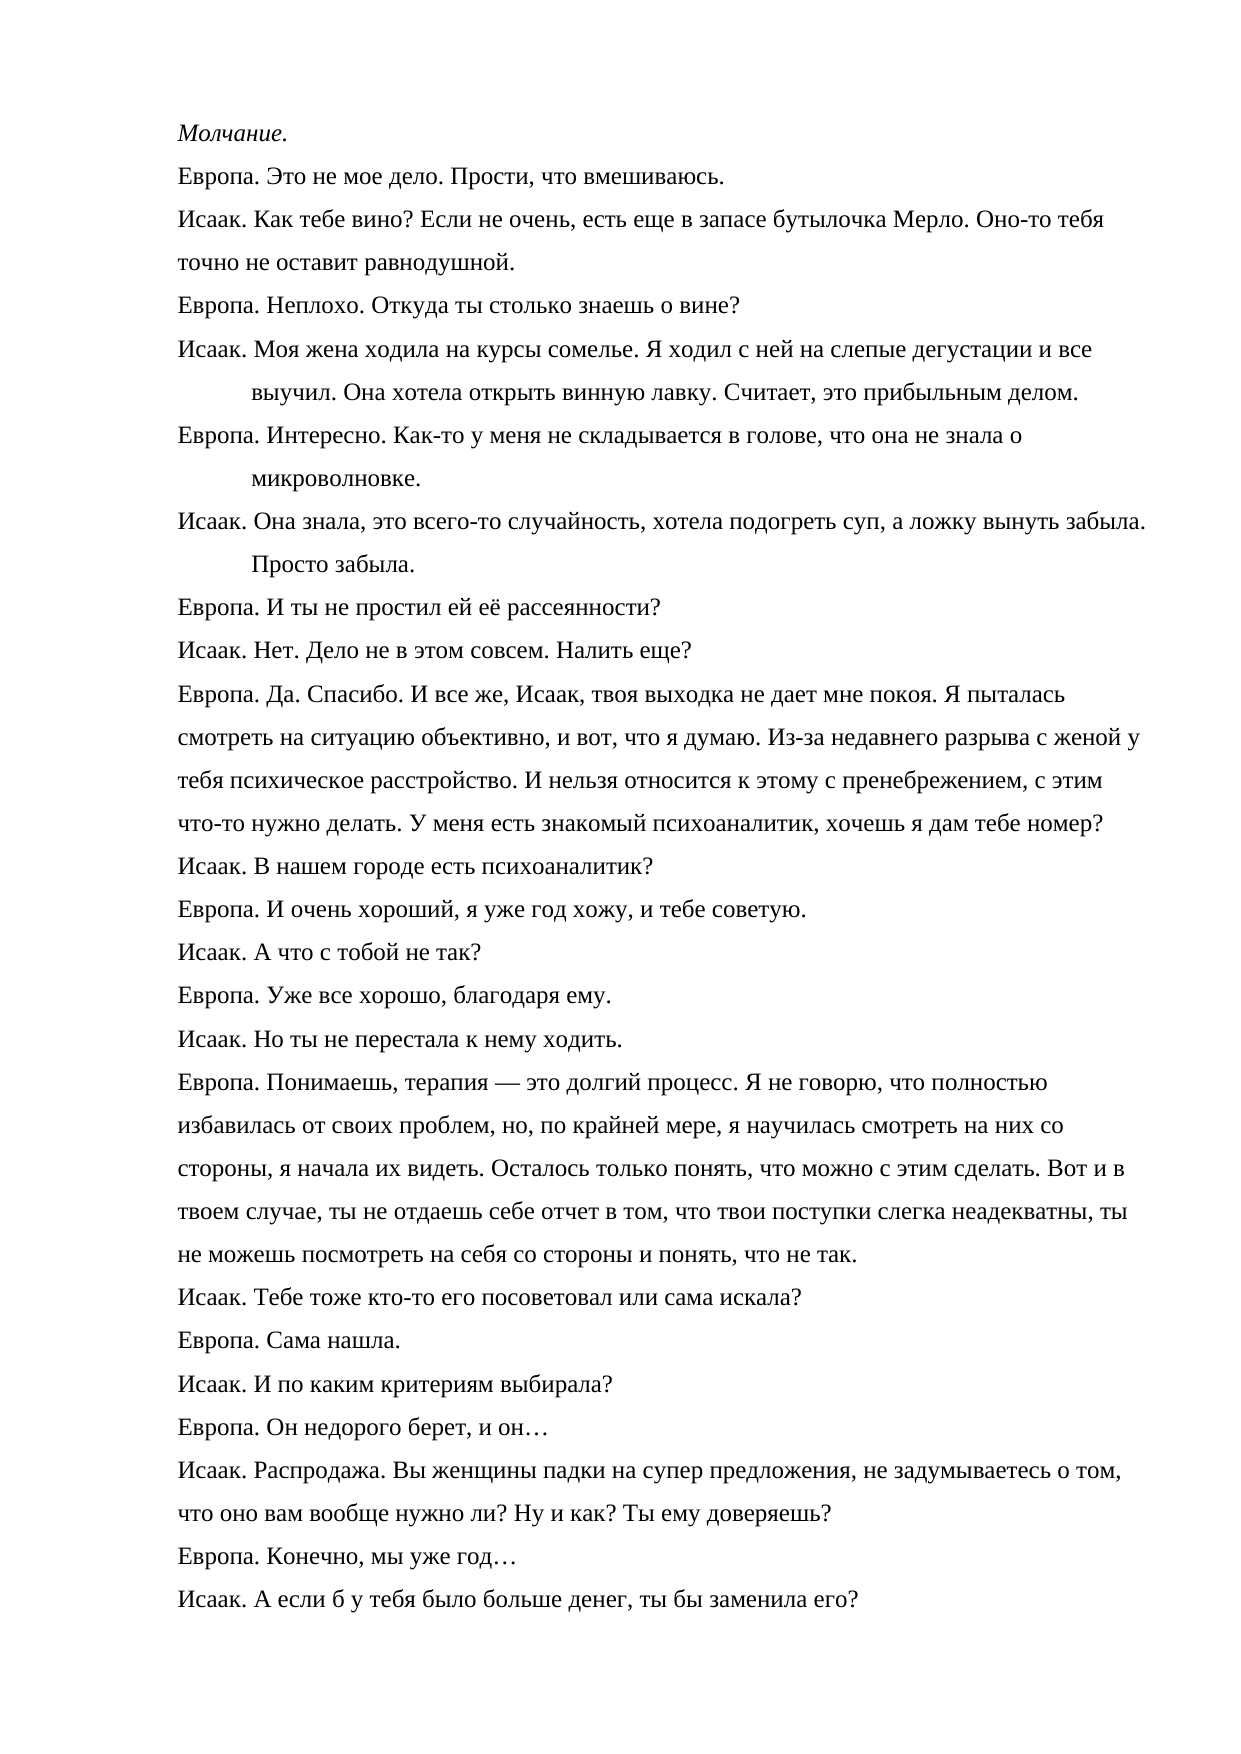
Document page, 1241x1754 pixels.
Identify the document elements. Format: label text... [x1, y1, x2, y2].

text Исаак. Она знала, это всего-то случайность, хотела подогреть суп, а ложку вынуть забыла. Просто забыла. [177, 506, 1152, 578]
text Исаак. И по каким критериям выбирала? [177, 1369, 1152, 1397]
text Исаак. Тебе тоже кто-то его посоветовал или сама искала? [177, 1282, 1152, 1311]
text Исаак. Нет. Дело не в этом совсем. Налить еще? [177, 636, 1152, 664]
text Европа. Конечно, мы уже год… [177, 1541, 1152, 1570]
text Молчание. [177, 118, 1152, 147]
text Европа. Он недорого берет, и он… [177, 1412, 1152, 1441]
text Европа. Это не мое дело. Прости, что вмешиваюсь. [177, 161, 1152, 190]
text Исаак. А что с тобой не так? [177, 937, 1152, 966]
text Европа. Неплохо. Откуда ты столько знаешь о вине? [177, 291, 1152, 319]
text Европа. Уже все хорошо, благодаря ему. [177, 981, 1152, 1009]
text Исаак. В нашем городе есть психоаналитик? [177, 851, 1152, 880]
text Европа. Сама нашла. [177, 1326, 1152, 1354]
text Европа. Понимаешь, терапия — это долгий процесс. Я не говорю, что полностью избавилась от своих проблем, но, по крайней мере, я научилась смотреть на них со стороны, я начала их видеть. Осталось только понять, что можно с этим сделать. Вот и в твоем случае, ты не отдаешь себе отчет в том, что твои поступки слегка неадекватны, ты не можешь посмотреть на себя со стороны и понять, что не так. [177, 1067, 1152, 1268]
text Европа. Да. Спасибо. И все же, Исаак, твоя выходка не дает мне покоя. Я пыталась смотреть на ситуацию объективно, и вот, что я думаю. Из-за недавнего разрыва с женой у тебя психическое расстройство. И нельзя относится к этому с пренебрежением, с этим что-то нужно делать. У меня есть знакомый психоаналитик, хочешь я дам тебе номер? [177, 679, 1152, 837]
text Европа. Интересно. Как-то у меня не складывается в голове, что она не знала о микроволновке. [177, 420, 1152, 492]
text Исаак. Но ты не перестала к нему ходить. [177, 1024, 1152, 1052]
text Исаак. Как тебе вино? Если не очень, есть еще в запасе бутылочка Мерло. Оно-то тебя точно не оставит равнодушной. [177, 204, 1152, 276]
text Исаак. Моя жена ходила на курсы сомелье. Я ходил с ней на слепые дегустации и все выучил. Она хотела открыть винную лавку. Считает, это прибыльным делом. [177, 334, 1152, 406]
text Европа. И ты не простил ей её рассеянности? [177, 592, 1152, 621]
text Европа. И очень хороший, я уже год хожу, и тебе советую. [177, 894, 1152, 923]
text Исаак. Распродажа. Вы женщины падки на супер предложения, не задумываетесь о том, что оно вам вообще нужно ли? Ну и как? Ты ему доверяешь? [177, 1455, 1152, 1527]
text Исаак. А если б у тебя было больше денег, ты бы заменила его? [177, 1584, 1152, 1613]
